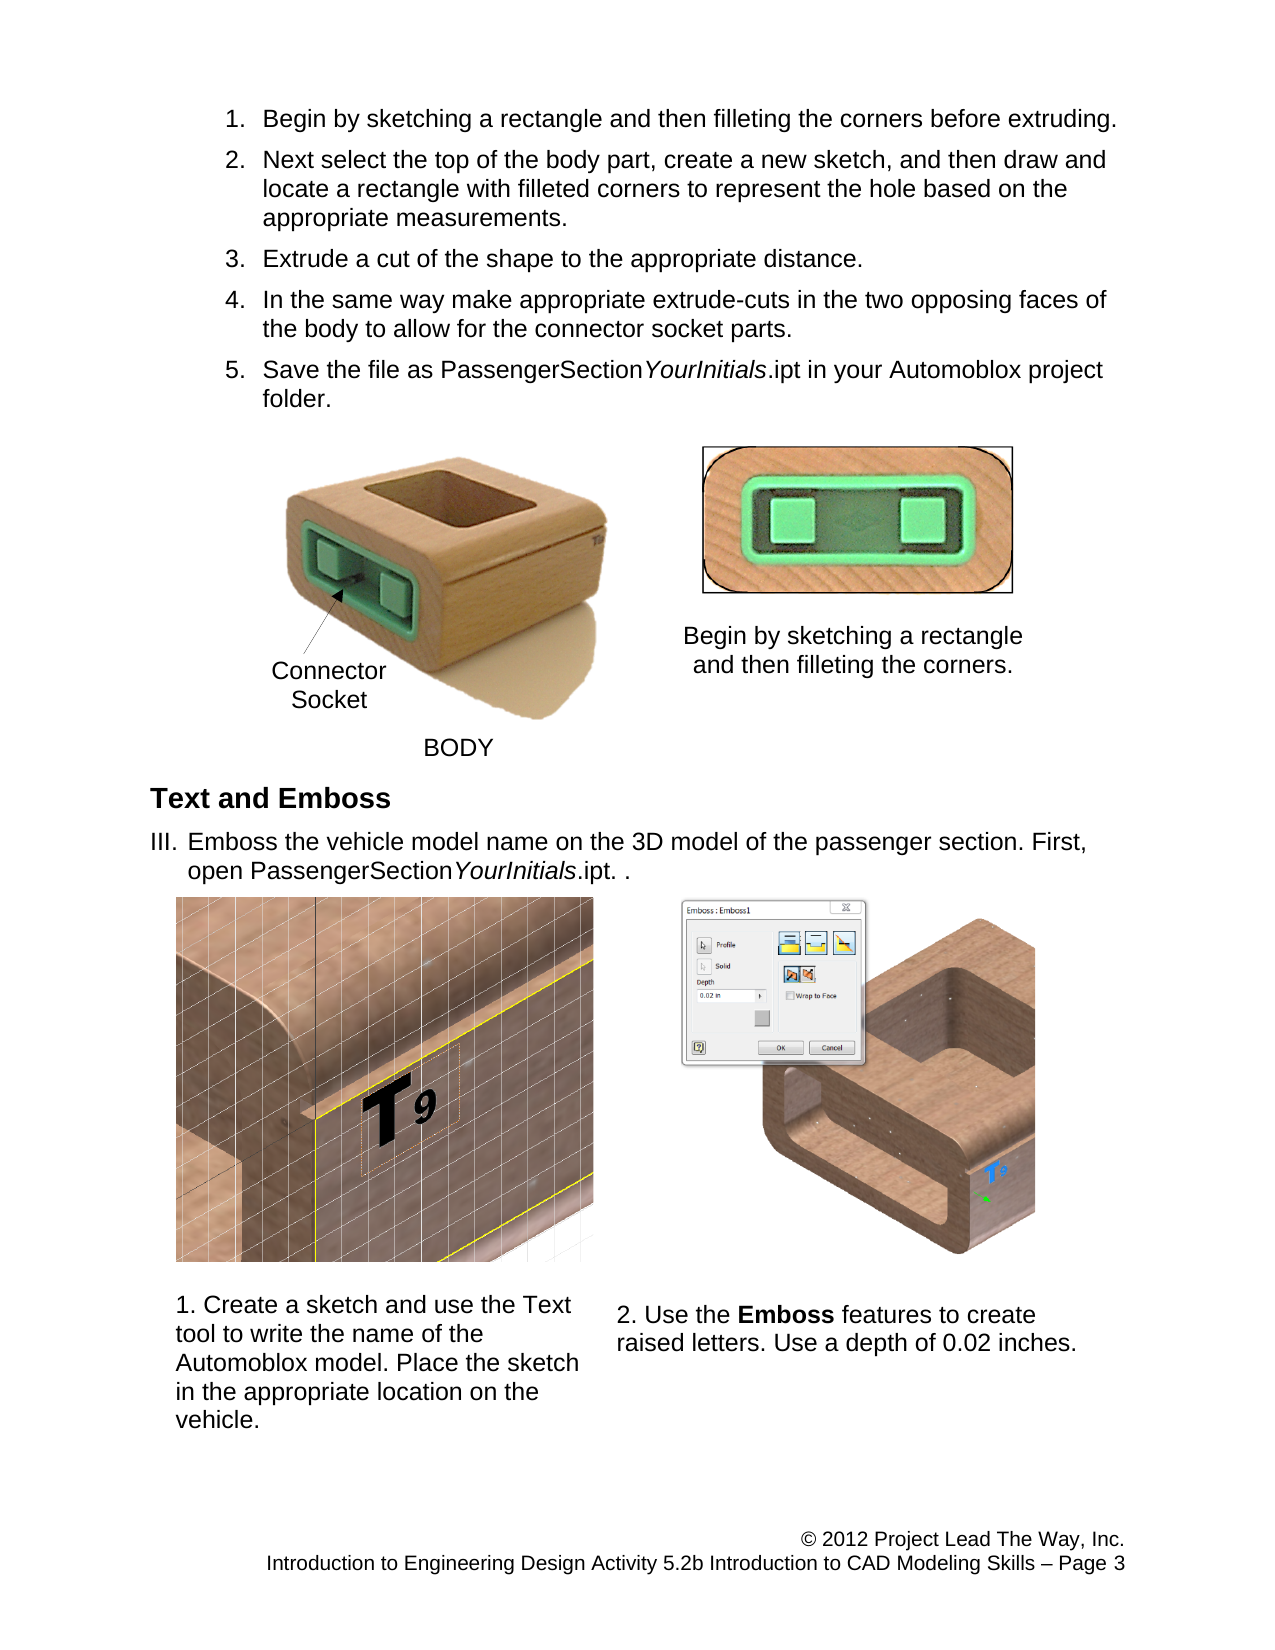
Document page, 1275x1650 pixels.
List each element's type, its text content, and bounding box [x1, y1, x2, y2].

text Text and Emboss [150, 781, 1125, 815]
list Begin by sketching a rectangle and then filleting the corners before extruding. [225, 104, 1125, 132]
list In the same way make appropriate extrude-cuts in the two opposing faces of the body to allow for the connector socket parts. [225, 285, 1125, 342]
picture [684, 425, 1022, 609]
picture [176, 897, 594, 1262]
table_header Begin by sketching a rectangle and then filleting the corners. [666, 425, 1041, 781]
picture [262, 425, 662, 720]
table_header 1. Create a sketch and use the Text tool to write the name of the Automoblox model. Place the sketch in the appropriate location on the vehicle. [164, 897, 605, 1463]
table_header 2. Use the Emboss features to create raised letters. Use a depth of 0.02 inches. [605, 897, 1111, 1463]
list Next select the top of the body part, create a new sketch, and then draw and locate a rectangle with filleted corners to represent the hole based on the appropriate measurements. [225, 145, 1125, 231]
text Emboss the vehicle model name on the 3D model of the passenger section. First, open PassengerSectionYourInitials.ipt. . [150, 827, 1125, 885]
picture [681, 897, 1036, 1271]
list Extrude a cut of the shape to the appropriate distance. [225, 244, 1125, 272]
table_header BODY [251, 425, 666, 781]
list Save the file as PassengerSectionYourInitials.ipt in your Automoblox project folder. [225, 355, 1125, 412]
